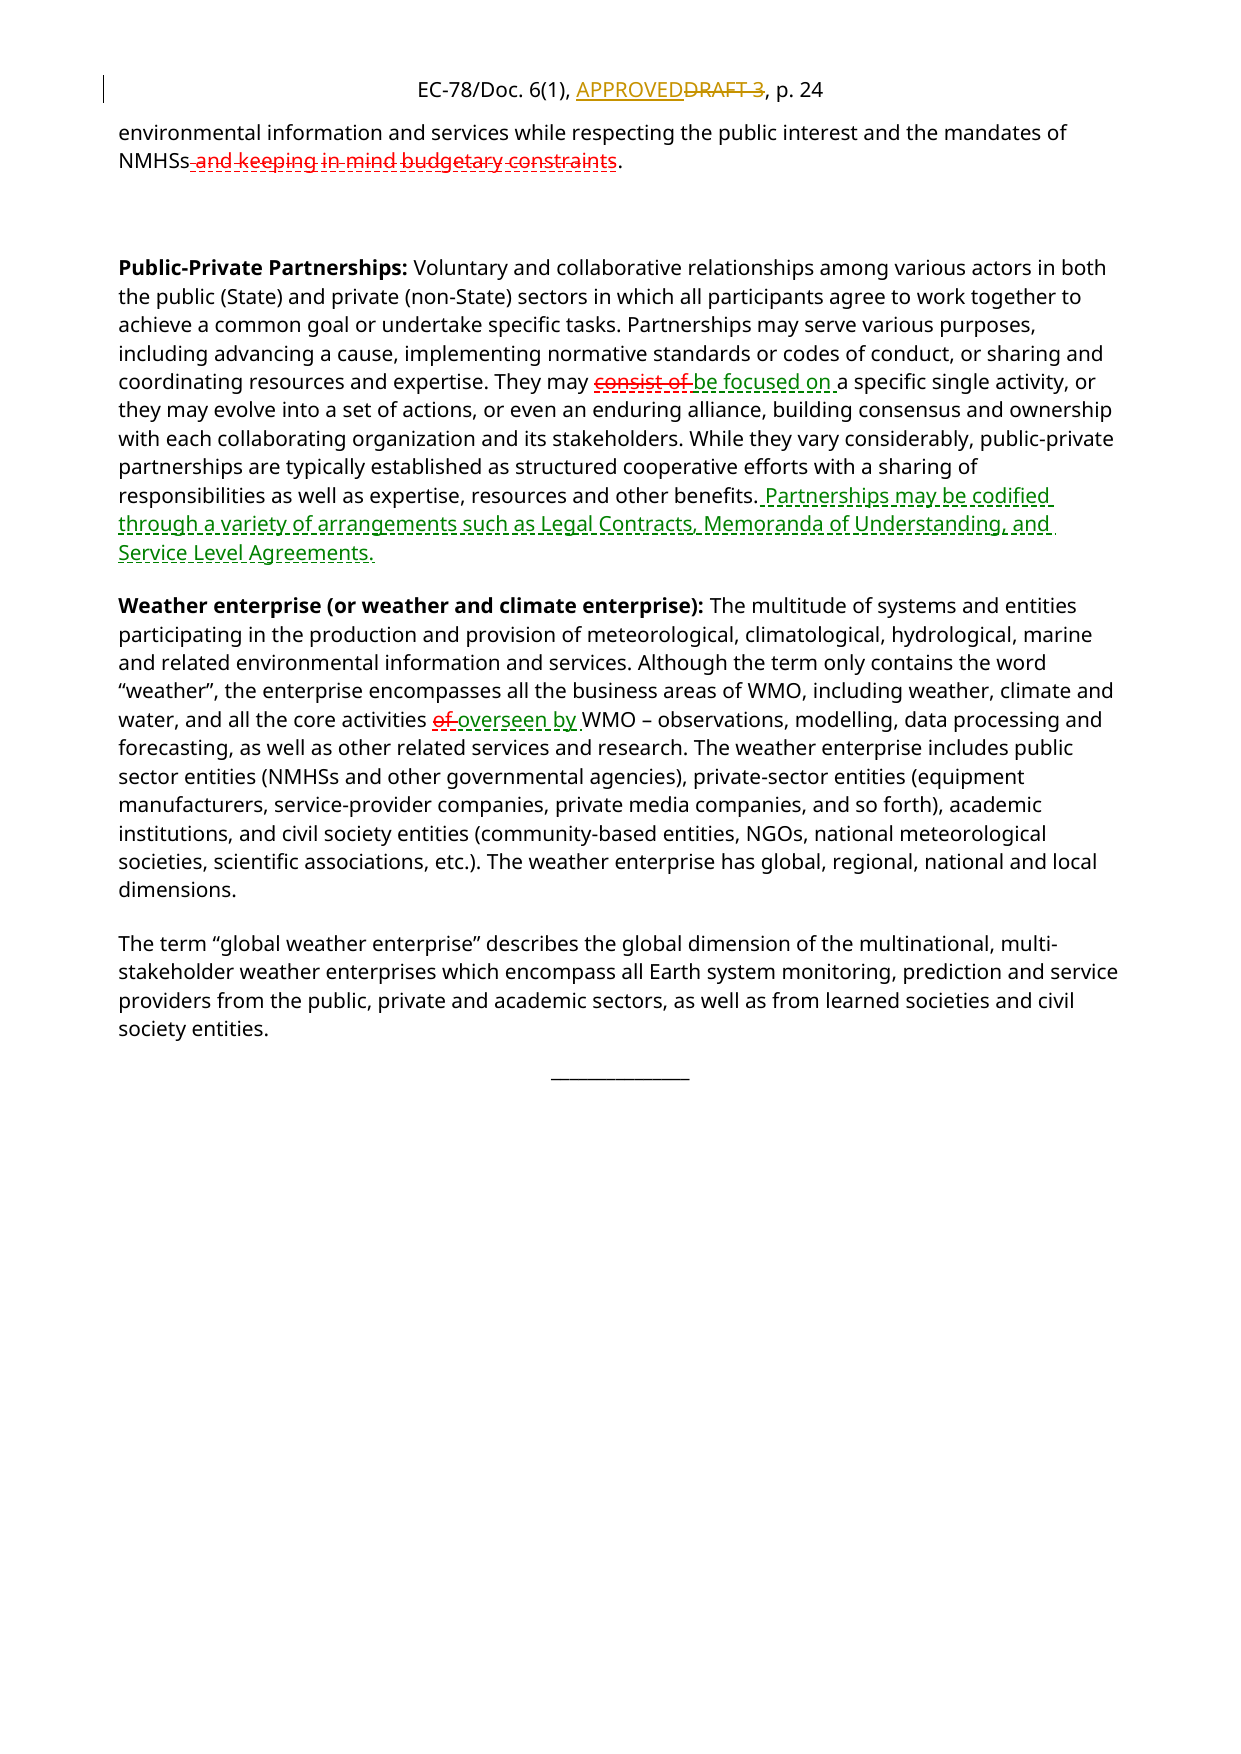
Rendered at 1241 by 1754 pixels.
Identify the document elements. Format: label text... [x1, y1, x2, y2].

text The term “global weather enterprise” describes the global dimension of the multinational, multi-stakeholder weather enterprises which encompass all Earth system monitoring, prediction and service providers from the public, private and academic sectors, as well as from learned societies and civil society entities. [118, 929, 1122, 1043]
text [118, 118, 1122, 175]
text Weather enterprise (or weather and climate enterprise): The multitude of systems and entities participating in the production and provision of meteorological, climatological, hydrological, marine and related environmental information and services. Although the term only contains the word “weather”, the enterprise encompasses all the business areas of WMO, including weather, climate and water, and all the core activities of overseen by WMO – observations, modelling, data processing and forecasting, as well as other related services and research. The weather enterprise includes public sector entities (NMHSs and other governmental agencies), private-sector entities (equipment manufacturers, service-provider companies, private media companies, and so forth), academic institutions, and civil society entities (community-based entities, NGOs, national meteorological societies, scientific associations, etc.). The weather enterprise has global, regional, national and local dimensions. [118, 591, 1122, 904]
text _______________ [118, 1055, 1122, 1084]
text Public-Private Partnerships: Voluntary and collaborative relationships among various actors in both the public (State) and private (non-State) sectors in which all participants agree to work together to achieve a common goal or undertake specific tasks. Partnerships may serve various purposes, including advancing a cause, implementing normative standards or codes of conduct, or sharing and coordinating resources and expertise. They may consist of be focused on a specific single activity, or they may evolve into a set of actions, or even an enduring alliance, building consensus and ownership with each collaborating organization and its stakeholders. While they vary considerably, public-private partnerships are typically established as structured cooperative efforts with a sharing of responsibilities as well as expertise, resources and other benefits. Partnerships may be codified through a variety of arrangements such as Legal Contracts, Memoranda of Understanding, and Service Level Agreements. [118, 253, 1122, 566]
